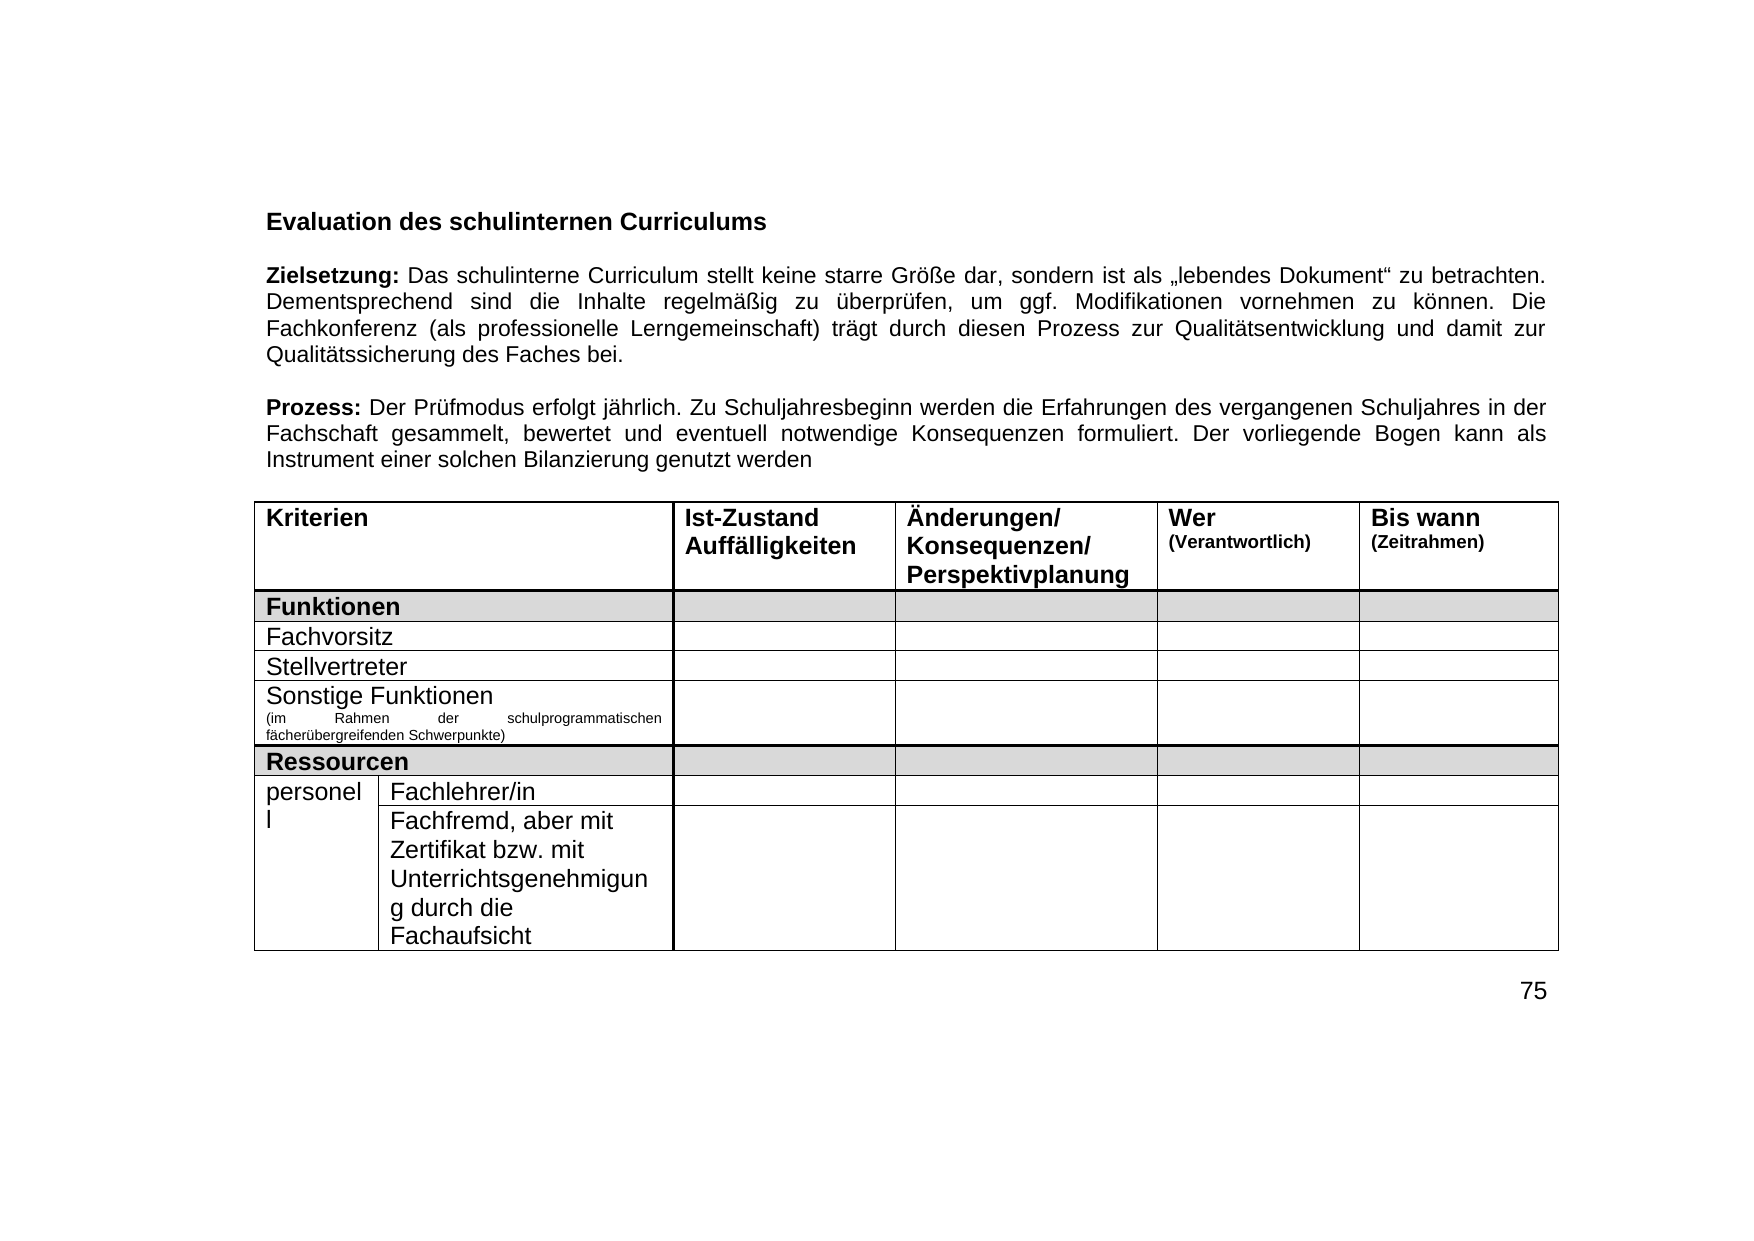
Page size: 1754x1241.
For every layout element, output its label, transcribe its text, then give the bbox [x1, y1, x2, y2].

table_cell [675, 651, 895, 680]
table_cell Fachfremd, aber mit Zertifikat bzw. mit Unterrichtsgenehmigung durch die Fachaufsicht [379, 806, 672, 950]
table_cell [1360, 747, 1558, 775]
table_cell [1360, 651, 1558, 680]
table_cell [675, 806, 895, 950]
table_cell [896, 747, 1157, 775]
table_cell [1158, 651, 1359, 680]
table_cell [1158, 592, 1359, 621]
table_cell [1360, 806, 1558, 950]
table_cell [1360, 592, 1558, 621]
text Zielsetzung: Das schulinterne Curriculum stellt keine starre Größe dar, sondern ist als „lebendes Dokument“ zu betrachten. Dementsprechend sind die Inhalte regelmäßig zu überprüfen, um ggf. Modifikationen vornehmen zu können. Die Fachkonferenz (als professionelle Lerngemeinschaft) trägt durch diesen Prozess zur Qualitätsentwicklung und damit zur Qualitätssicherung des Faches bei. [266, 262, 1547, 367]
table_cell [1158, 622, 1359, 650]
table_cell [1360, 622, 1558, 650]
table_cell [896, 681, 1157, 743]
table_cell [896, 806, 1157, 950]
table_header Kriterien [255, 503, 672, 589]
table_cell [675, 681, 895, 743]
table_cell Fachlehrer/in [379, 776, 672, 805]
table_cell [1360, 776, 1558, 805]
table_cell Fachvorsitz [255, 622, 672, 650]
table_cell [896, 651, 1157, 680]
table_cell Funktionen [255, 592, 672, 621]
table_header Ist-Zustand Auffälligkeiten [675, 503, 895, 589]
table_cell [896, 622, 1157, 650]
table_cell [1158, 681, 1359, 743]
table_cell [1158, 776, 1359, 805]
table_cell [1158, 806, 1359, 950]
table_cell [1360, 681, 1558, 743]
table_cell Ressourcen [255, 747, 672, 775]
text Prozess: Der Prüfmodus erfolgt jährlich. Zu Schuljahresbeginn werden die Erfahrungen des vergangenen Schuljahres in der Fachschaft gesammelt, bewertet und eventuell notwendige Konsequenzen formuliert. Der vorliegende Bogen kann als Instrument einer solchen Bilanzierung genutzt werden [266, 394, 1547, 473]
text Evaluation des schulinternen Curriculums [266, 207, 1547, 236]
table_cell [675, 747, 895, 775]
table_header Bis wann (Zeitrahmen) [1360, 503, 1558, 589]
table_cell [675, 592, 895, 621]
table_cell [1158, 747, 1359, 775]
table_cell [896, 776, 1157, 805]
table_header Änderungen/ Konsequenzen/ Perspektivplanung [896, 503, 1157, 589]
table_cell [675, 622, 895, 650]
table_cell [675, 776, 895, 805]
table_header Wer (Verantwortlich) [1158, 503, 1359, 589]
table_cell personell [255, 776, 378, 950]
table_cell Sonstige Funktionen (im Rahmen der schulprogrammatischen fächerübergreifenden Schwerpunkte) [255, 681, 672, 743]
table_cell [896, 592, 1157, 621]
table_cell Stellvertreter [255, 651, 672, 680]
